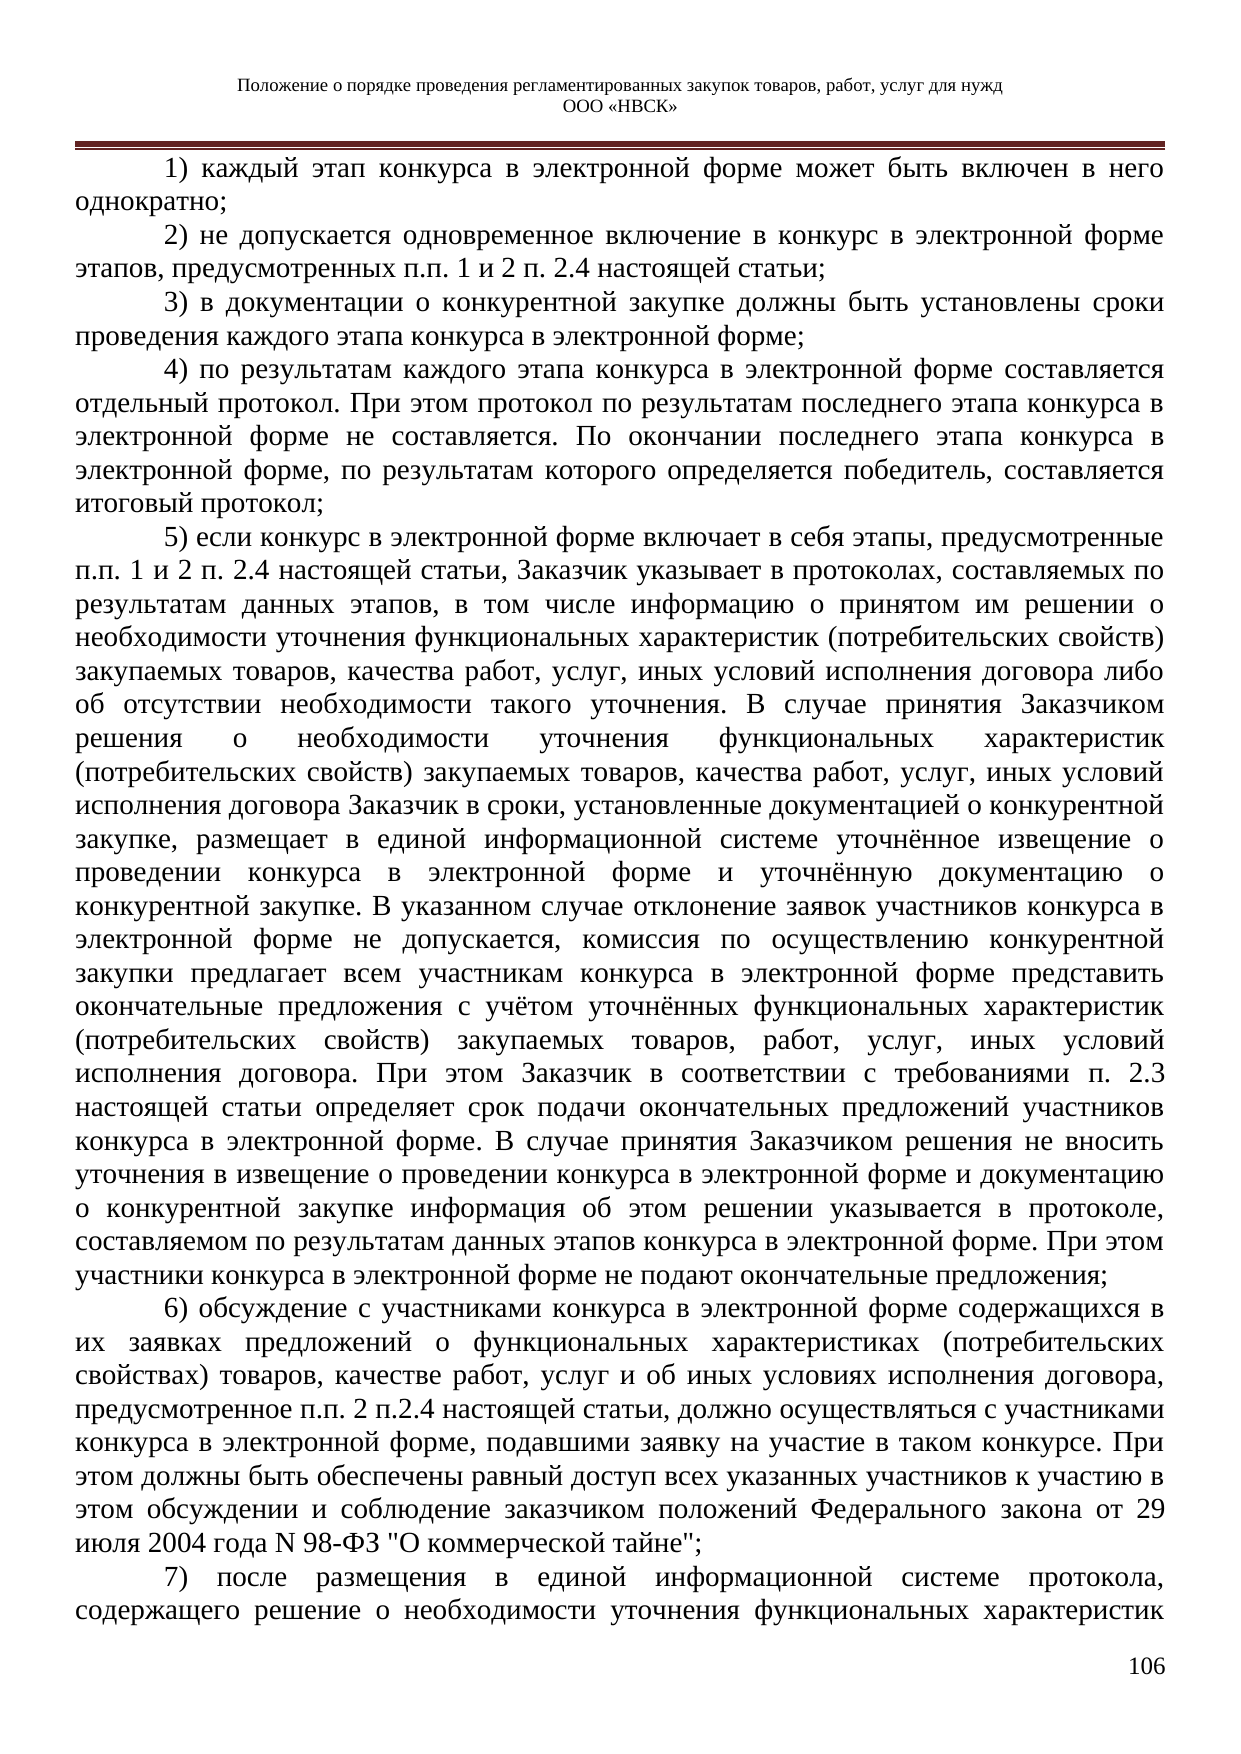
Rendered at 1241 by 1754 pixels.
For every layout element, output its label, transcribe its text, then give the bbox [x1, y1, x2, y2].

text 5) если конкурс в электронной форме включает в себя этапы, предусмотренные п.п. 1 и 2 п. 2.4 настоящей статьи, Заказчик указывает в протоколах, составляемых по результатам данных этапов, в том числе информацию о принятом им решении о необходимости уточнения функциональных характеристик (потребительских свойств) закупаемых товаров, качества работ, услуг, иных условий исполнения договора либо об отсутствии необходимости такого уточнения. В случае принятия Заказчиком решения о необходимости уточнения функциональных характеристик (потребительских свойств) закупаемых товаров, качества работ, услуг, иных условий исполнения договора Заказчик в сроки, установленные документацией о конкурентной закупке, размещает в единой информационной системе уточнённое извещение о проведении конкурса в электронной форме и уточнённую документацию о конкурентной закупке. В указанном случае отклонение заявок участников конкурса в электронной форме не допускается, комиссия по осуществлению конкурентной закупки предлагает всем участникам конкурса в электронной форме представить окончательные предложения с учётом уточнённых функциональных характеристик (потребительских свойств) закупаемых товаров, работ, услуг, иных условий исполнения договора. При этом Заказчик в соответствии с требованиями п. 2.3 настоящей статьи определяет срок подачи окончательных предложений участников конкурса в электронной форме. В случае принятия Заказчиком решения не вносить уточнения в извещение о проведении конкурса в электронной форме и документацию о конкурентной закупке информация об этом решении указывается в протоколе, составляемом по результатам данных этапов конкурса в электронной форме. При этом участники конкурса в электронной форме не подают окончательные предложения; [75, 519, 1165, 1290]
text 2) не допускается одновременное включение в конкурс в электронной форме этапов, предусмотренных п.п. 1 и 2 п. 2.4 настоящей статьи; [75, 217, 1165, 284]
text 1) каждый этап конкурса в электронной форме может быть включен в него однократно; [75, 150, 1165, 217]
text 4) по результатам каждого этапа конкурса в электронной форме составляется отдельный протокол. При этом протокол по результатам последнего этапа конкурса в электронной форме не составляется. По окончании последнего этапа конкурса в электронной форме, по результатам которого определяется победитель, составляется итоговый протокол; [75, 351, 1165, 519]
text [75, 1559, 1165, 1626]
text 3) в документации о конкурентной закупке должны быть установлены сроки проведения каждого этапа конкурса в электронной форме; [75, 284, 1165, 351]
text 6) обсуждение с участниками конкурса в электронной форме содержащихся в их заявках предложений о функциональных характеристиках (потребительских свойствах) товаров, качестве работ, услуг и об иных условиях исполнения договора, предусмотренное п.п. 2 п.2.4 настоящей статьи, должно осуществляться с участниками конкурса в электронной форме, подавшими заявку на участие в таком конкурсе. При этом должны быть обеспечены равный доступ всех указанных участников к участию в этом обсуждении и соблюдение заказчиком положений Федерального закона от 29 июля 2004 года N 98-ФЗ "О коммерческой тайне"; [75, 1290, 1165, 1559]
